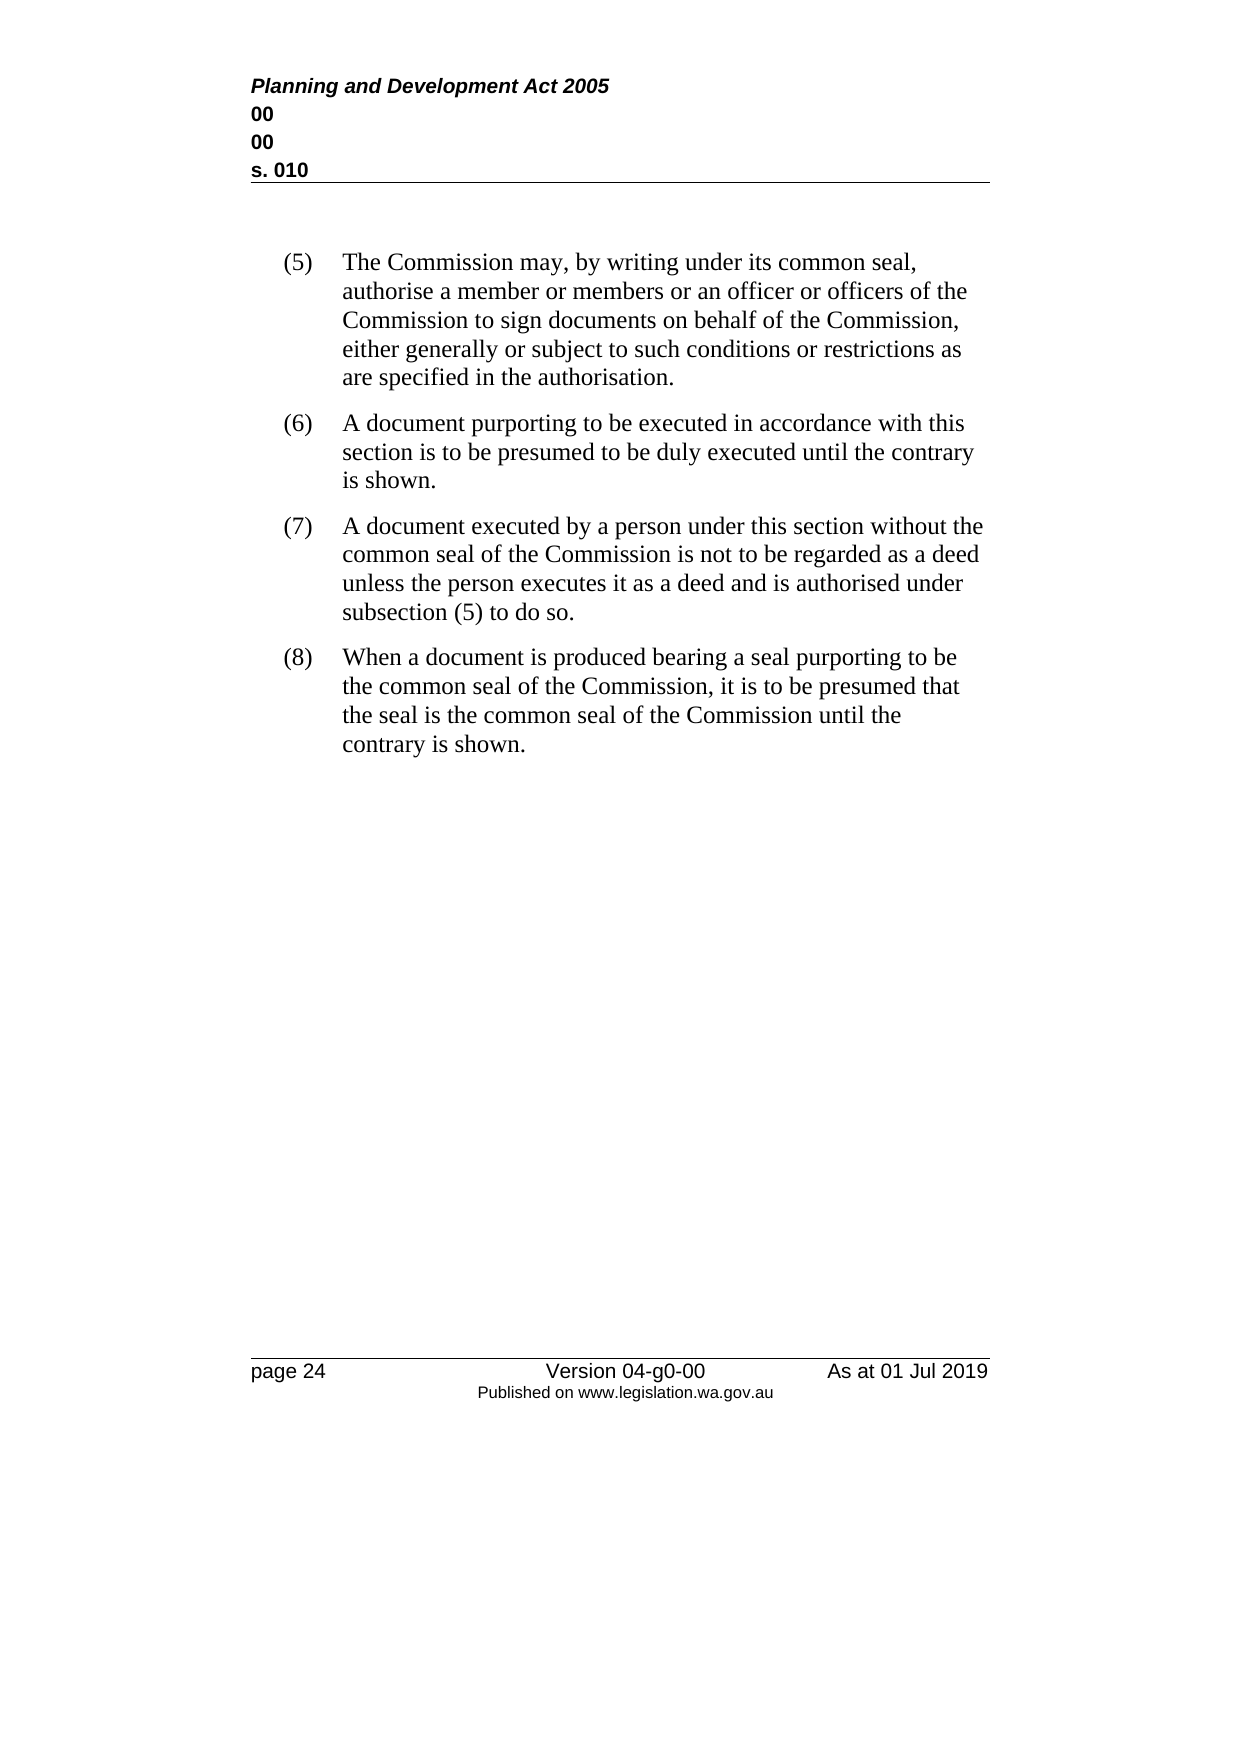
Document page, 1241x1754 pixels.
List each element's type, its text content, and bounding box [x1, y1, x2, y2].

text (5) The Commission may, by writing under its common seal, authorise a member or members or an officer or officers of the Commission to sign documents on behalf of the Commission, either generally or subject to such conditions or restrictions as are specified in the authorisation. [251, 247, 990, 391]
text (7) A document executed by a person under this section without the common seal of the Commission is not to be regarded as a deed unless the person executes it as a deed and is authorised under subsection (5) to do so. [251, 511, 990, 626]
text (8) When a document is produced bearing a seal purporting to be the common seal of the Commission, it is to be presumed that the seal is the common seal of the Commission until the contrary is shown. [251, 642, 990, 757]
text (6) A document purporting to be executed in accordance with this section is to be presumed to be duly executed until the contrary is shown. [251, 408, 990, 494]
